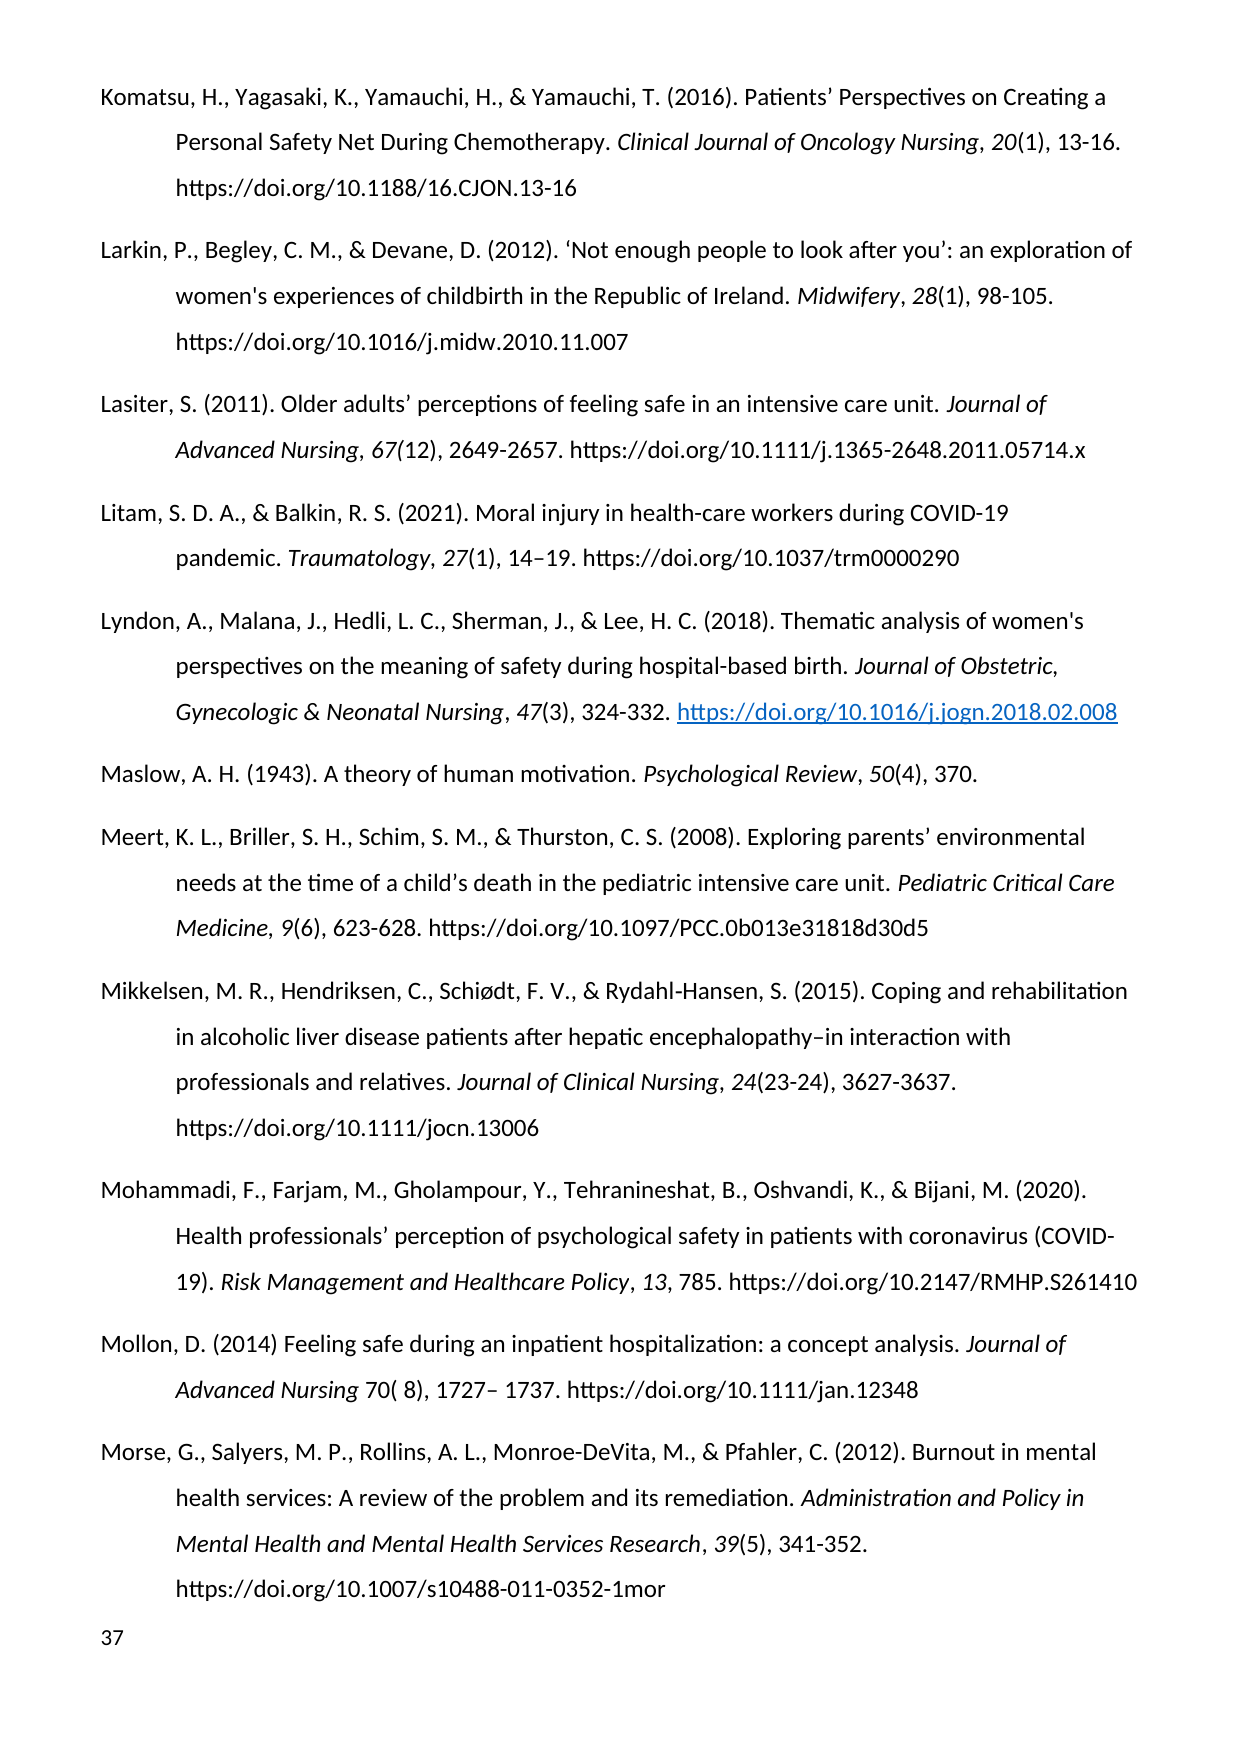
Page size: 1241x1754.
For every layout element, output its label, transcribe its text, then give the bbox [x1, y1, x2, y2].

text Mollon, D. (2014) Feeling safe during an inpatient hospitalization: a concept analysis. Journal of Advanced Nursing 70( 8), 1727– 1737. https://doi.org/10.1111/jan.12348 [100, 1328, 1139, 1404]
text Lyndon, A., Malana, J., Hedli, L. C., Sherman, J., & Lee, H. C. (2018). Thematic analysis of women's perspectives on the meaning of safety during hospital-based birth. Journal of Obstetric, Gynecologic & Neonatal Nursing, 47(3), 324-332. https://doi.org/10.1016/j.jogn.2018.02.008 [100, 605, 1139, 727]
text Litam, S. D. A., & Balkin, R. S. (2021). Moral injury in health-care workers during COVID-19 pandemic. Traumatology, 27(1), 14–19. https://doi.org/10.1037/trm0000290 [100, 497, 1139, 573]
text Meert, K. L., Briller, S. H., Schim, S. M., & Thurston, C. S. (2008). Exploring parents’ environmental needs at the time of a child’s death in the pediatric intensive care unit. Pediatric Critical Care Medicine, 9(6), 623-628. https://doi.org/10.1097/PCC.0b013e31818d30d5 [100, 821, 1139, 943]
text Mikkelsen, M. R., Hendriksen, C., Schiødt, F. V., & Rydahl‐Hansen, S. (2015). Coping and rehabilitation in alcoholic liver disease patients after hepatic encephalopathy–in interaction with professionals and relatives. Journal of Clinical Nursing, 24(23-24), 3627-3637. https://doi.org/10.1111/jocn.13006 [100, 975, 1139, 1143]
text Mohammadi, F., Farjam, M., Gholampour, Y., Tehranineshat, B., Oshvandi, K., & Bijani, M. (2020). Health professionals’ perception of psychological safety in patients with coronavirus (COVID-19). Risk Management and Healthcare Policy, 13, 785. https://doi.org/10.2147/RMHP.S261410 [100, 1174, 1139, 1296]
text Komatsu, H., Yagasaki, K., Yamauchi, H., & Yamauchi, T. (2016). Patients’ Perspectives on Creating a Personal Safety Net During Chemotherapy. Clinical Journal of Oncology Nursing, 20(1), 13-16. https://doi.org/10.1188/16.CJON.13-16 [100, 81, 1139, 203]
text Morse, G., Salyers, M. P., Rollins, A. L., Monroe-DeVita, M., & Pfahler, C. (2012). Burnout in mental health services: A review of the problem and its remediation. Administration and Policy in Mental Health and Mental Health Services Research, 39(5), 341-352. https://doi.org/10.1007/s10488-011-0352-1mor [100, 1436, 1139, 1604]
text Lasiter, S. (2011). Older adults’ perceptions of feeling safe in an intensive care unit. Journal of Advanced Nursing, 67(12), 2649-2657. https://doi.org/10.1111/j.1365-2648.2011.05714.x [100, 388, 1139, 465]
text Larkin, P., Begley, C. M., & Devane, D. (2012). ‘Not enough people to look after you’: an exploration of women's experiences of childbirth in the Republic of Ireland. Midwifery, 28(1), 98-105. https://doi.org/10.1016/j.midw.2010.11.007 [100, 235, 1139, 357]
text Maslow, A. H. (1943). A theory of human motivation. Psychological Review, 50(4), 370. [100, 759, 1139, 789]
